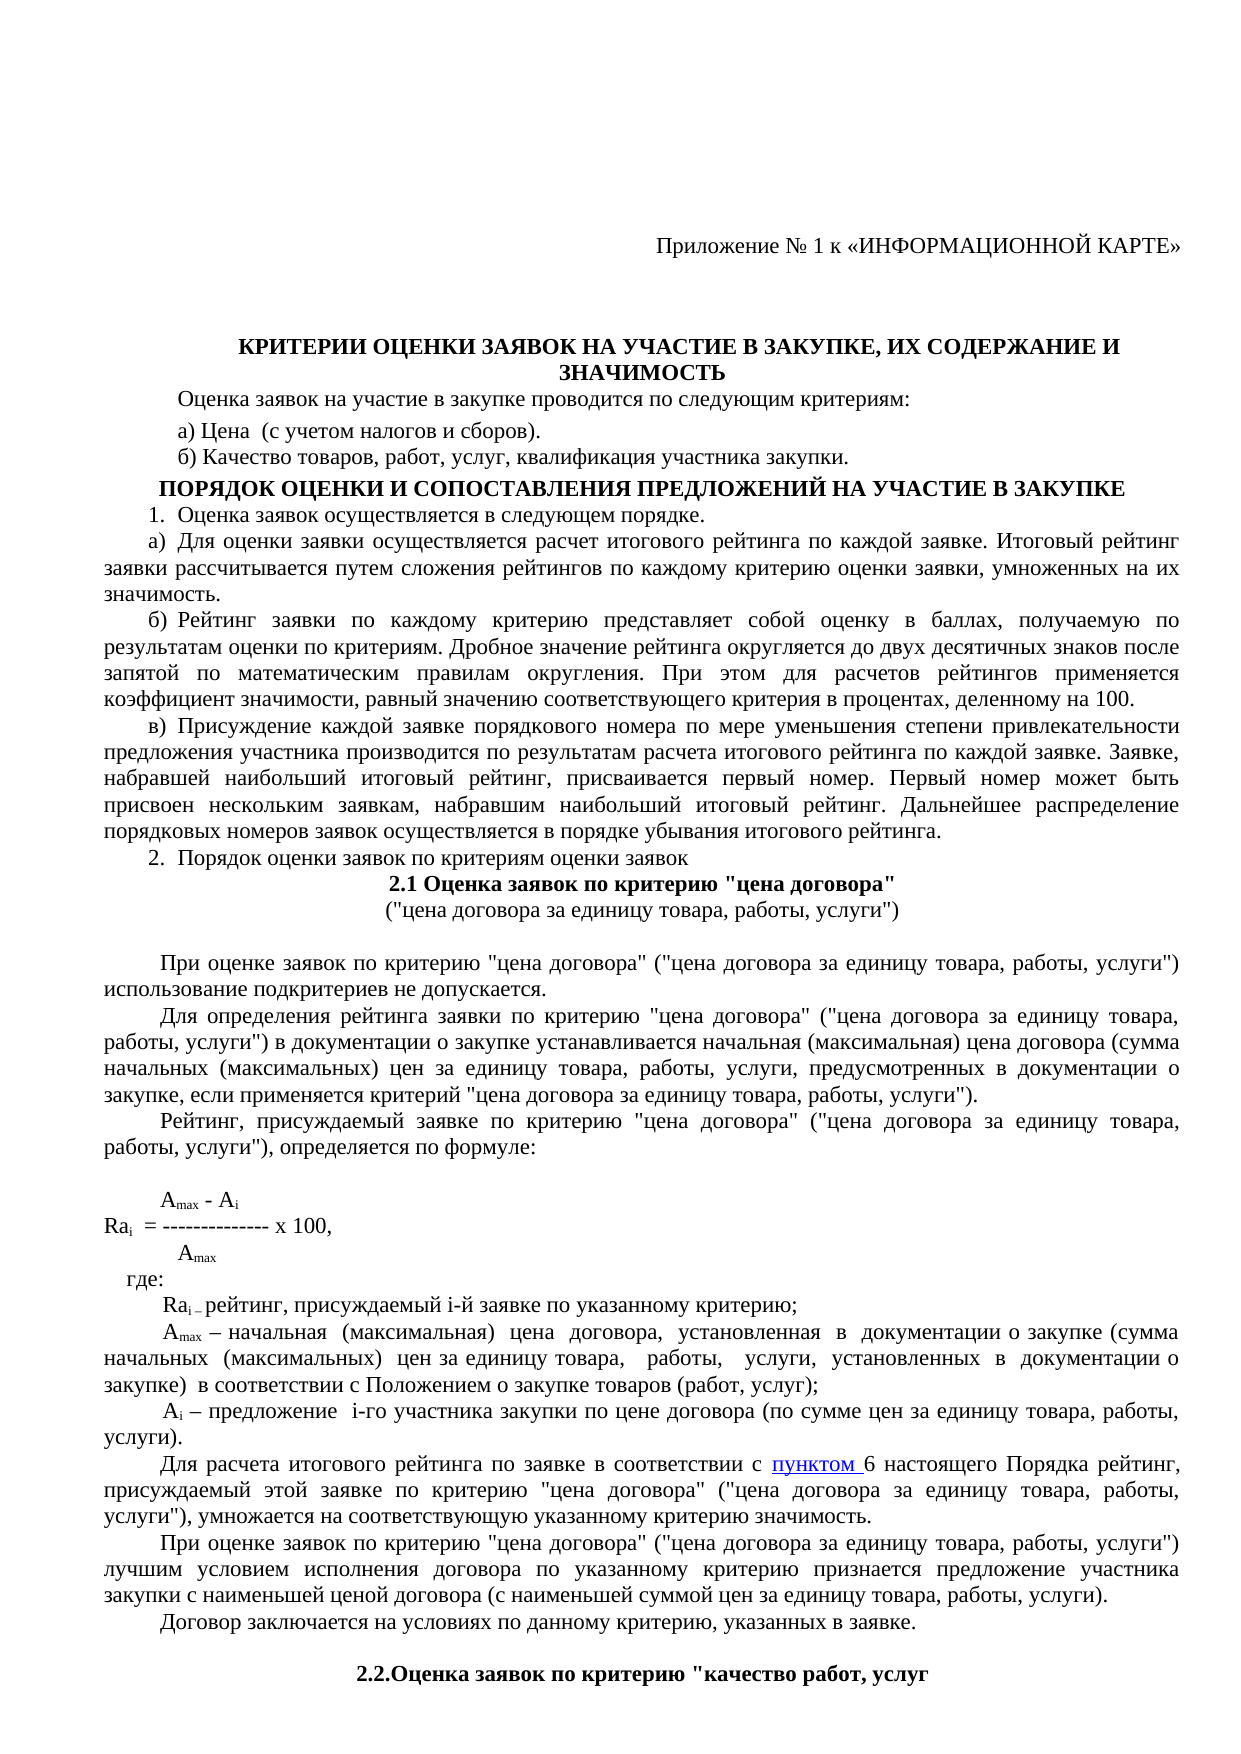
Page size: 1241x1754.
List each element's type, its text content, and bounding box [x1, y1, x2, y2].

text При оценке заявок по критерию "цена договора" ("цена договора за единицу товара, работы, услуги") лучшим условием исполнения договора по указанному критерию признается предложение участника закупки с наименьшей ценой договора (с наименьшей суммой цен за единицу товара, работы, услуги). [103, 1529, 1181, 1608]
text б) Качество товаров, работ, услуг, квалификация участника закупки. [103, 443, 1181, 469]
text 2.2.Оценка заявок по критерию "качество работ, услуг [103, 1661, 1181, 1687]
text 2.1 Оценка заявок по критерию "цена договора" [103, 870, 1181, 896]
text Приложение № 1 к «ИНФОРМАЦИОННОЙ КАРТЕ» [44, 232, 1181, 258]
text Для расчета итогового рейтинга по заявке в соответствии с пунктом 6 настоящего Порядка рейтинг, присуждаемый этой заявке по критерию "цена договора" ("цена договора за единицу товара, работы, услуги"), умножается на соответствующую указанному критерию значимость. [103, 1450, 1181, 1529]
text Оценка заявок на участие в закупке проводится по следующим критериям: [103, 386, 1181, 412]
text где: [103, 1265, 1181, 1292]
list Порядок оценки заявок по критериям оценки заявок [103, 843, 1181, 870]
text Ai – предложение i-го участника закупки по цене договора (по сумме цен за единицу товара, работы, услуги). [103, 1397, 1181, 1450]
text Договор заключается на условиях по данному критерию, указанных в заявке. [103, 1608, 1181, 1634]
text Rai – рейтинг, присуждаемый i-й заявке по указанному критерию; [103, 1292, 1181, 1318]
text Рейтинг, присуждаемый заявке по критерию "цена договора" ("цена договора за единицу товара, работы, услуги"), определяется по формуле: [103, 1107, 1181, 1160]
text Amax [103, 1239, 1181, 1265]
text Amax - Ai [103, 1186, 1181, 1212]
text а) Цена (с учетом налогов и сборов). [103, 417, 1181, 443]
text Amax – начальная (максимальная) цена договора, установленная в документации о закупке (сумма начальных (максимальных) цен за единицу товара, работы, услуги, установленных в документации о закупке) в соответствии с Положением о закупке товаров (работ, услуг); [103, 1318, 1181, 1397]
text Rai = -------------- x 100, [103, 1212, 1181, 1239]
list Для оценки заявки осуществляется расчет итогового рейтинга по каждой заявке. Итоговый рейтинг заявки рассчитывается путем сложения рейтингов по каждому критерию оценки заявки, умноженных на их значимость. [103, 527, 1181, 606]
list Оценка заявок осуществляется в следующем порядке. [103, 501, 1181, 527]
text ("цена договора за единицу товара, работы, услуги") [103, 896, 1181, 923]
list Присуждение каждой заявке порядкового номера по мере уменьшения степени привлекательности предложения участника производится по результатам расчета итогового рейтинга по каждой заявке. Заявке, набравшей наибольший итоговый рейтинг, присваивается первый номер. Первый номер может быть присвоен нескольким заявкам, набравшим наибольший итоговый рейтинг. Дальнейшее распределение порядковых номеров заявок осуществляется в порядке убывания итогового рейтинга. [103, 712, 1181, 843]
text КРИТЕРИИ ОЦЕНКИ ЗАЯВОК НА УЧАСТИЕ В ЗАКУПКЕ, ИХ СОДЕРЖАНИЕ И ЗНАЧИМОСТЬ [103, 333, 1181, 386]
text При оценке заявок по критерию "цена договора" ("цена договора за единицу товара, работы, услуги") использование подкритериев не допускается. [103, 949, 1181, 1002]
text Для определения рейтинга заявки по критерию "цена договора" ("цена договора за единицу товара, работы, услуги") в документации о закупке устанавливается начальная (максимальная) цена договора (сумма начальных (максимальных) цен за единицу товара, работы, услуги, предусмотренных в документации о закупке, если применяется критерий "цена договора за единицу товара, работы, услуги"). [103, 1002, 1181, 1107]
text ПОРЯДОК ОЦЕНКИ И СОПОСТАВЛЕНИЯ ПРЕДЛОЖЕНИЙ НА УЧАСТИЕ В ЗАКУПКЕ [103, 474, 1181, 501]
list Рейтинг заявки по каждому критерию представляет собой оценку в баллах, получаемую по результатам оценки по критериям. Дробное значение рейтинга округляется до двух десятичных знаков после запятой по математическим правилам округления. При этом для расчетов рейтингов применяется коэффициент значимости, равный значению соответствующего критерия в процентах, деленному на 100. [103, 606, 1181, 712]
